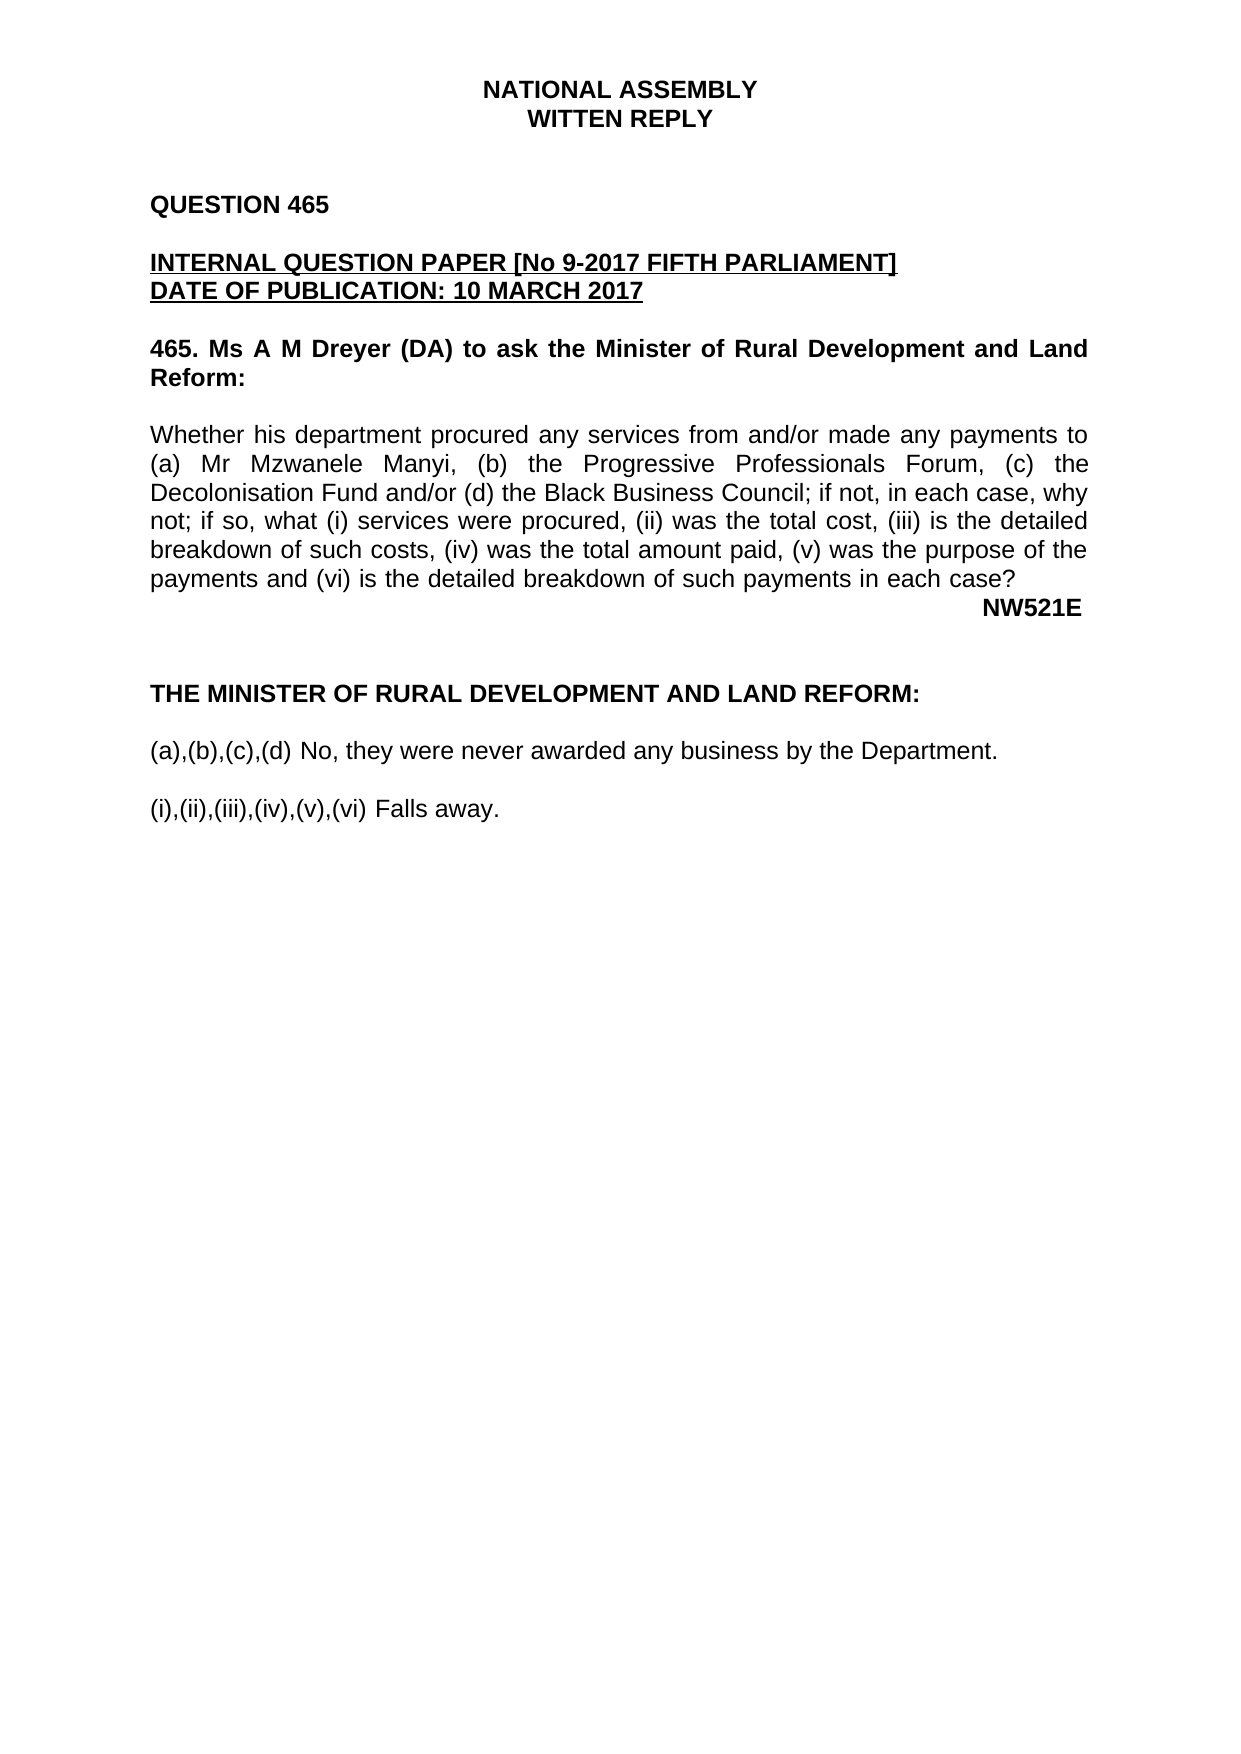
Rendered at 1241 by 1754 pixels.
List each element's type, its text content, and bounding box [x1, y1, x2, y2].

text 465. Ms A M Dreyer (DA) to ask the Minister of Rural Development and Land Reform: [150, 334, 1090, 391]
text NATIONAL ASSEMBLY [150, 75, 1090, 104]
text Whether his department procured any services from and/or made any payments to (a) Mr Mzwanele Manyi, (b) the Progressive Professionals Forum, (c) the Decolonisation Fund and/or (d) the Black Business Council; if not, in each case, why not; if so, what (i) services were procured, (ii) was the total cost, (iii) is the detailed breakdown of such costs, (iv) was the total amount paid, (v) was the purpose of the payments and (vi) is the detailed breakdown of such payments in each case? NW521E [150, 420, 1090, 621]
text INTERNAL QUESTION PAPER [No 9-2017 FIFTH PARLIAMENT] DATE OF PUBLICATION: 10 MARCH 2017 [150, 247, 1090, 305]
text THE MINISTER OF RURAL DEVELOPMENT AND LAND REFORM: [150, 679, 1090, 707]
text QUESTION 465 [150, 190, 1090, 219]
text (i),(ii),(iii),(iv),(v),(vi) Falls away. [150, 794, 1090, 822]
text WITTEN REPLY [150, 104, 1090, 132]
text (a),(b),(c),(d) No, they were never awarded any business by the Department. [150, 736, 1090, 765]
